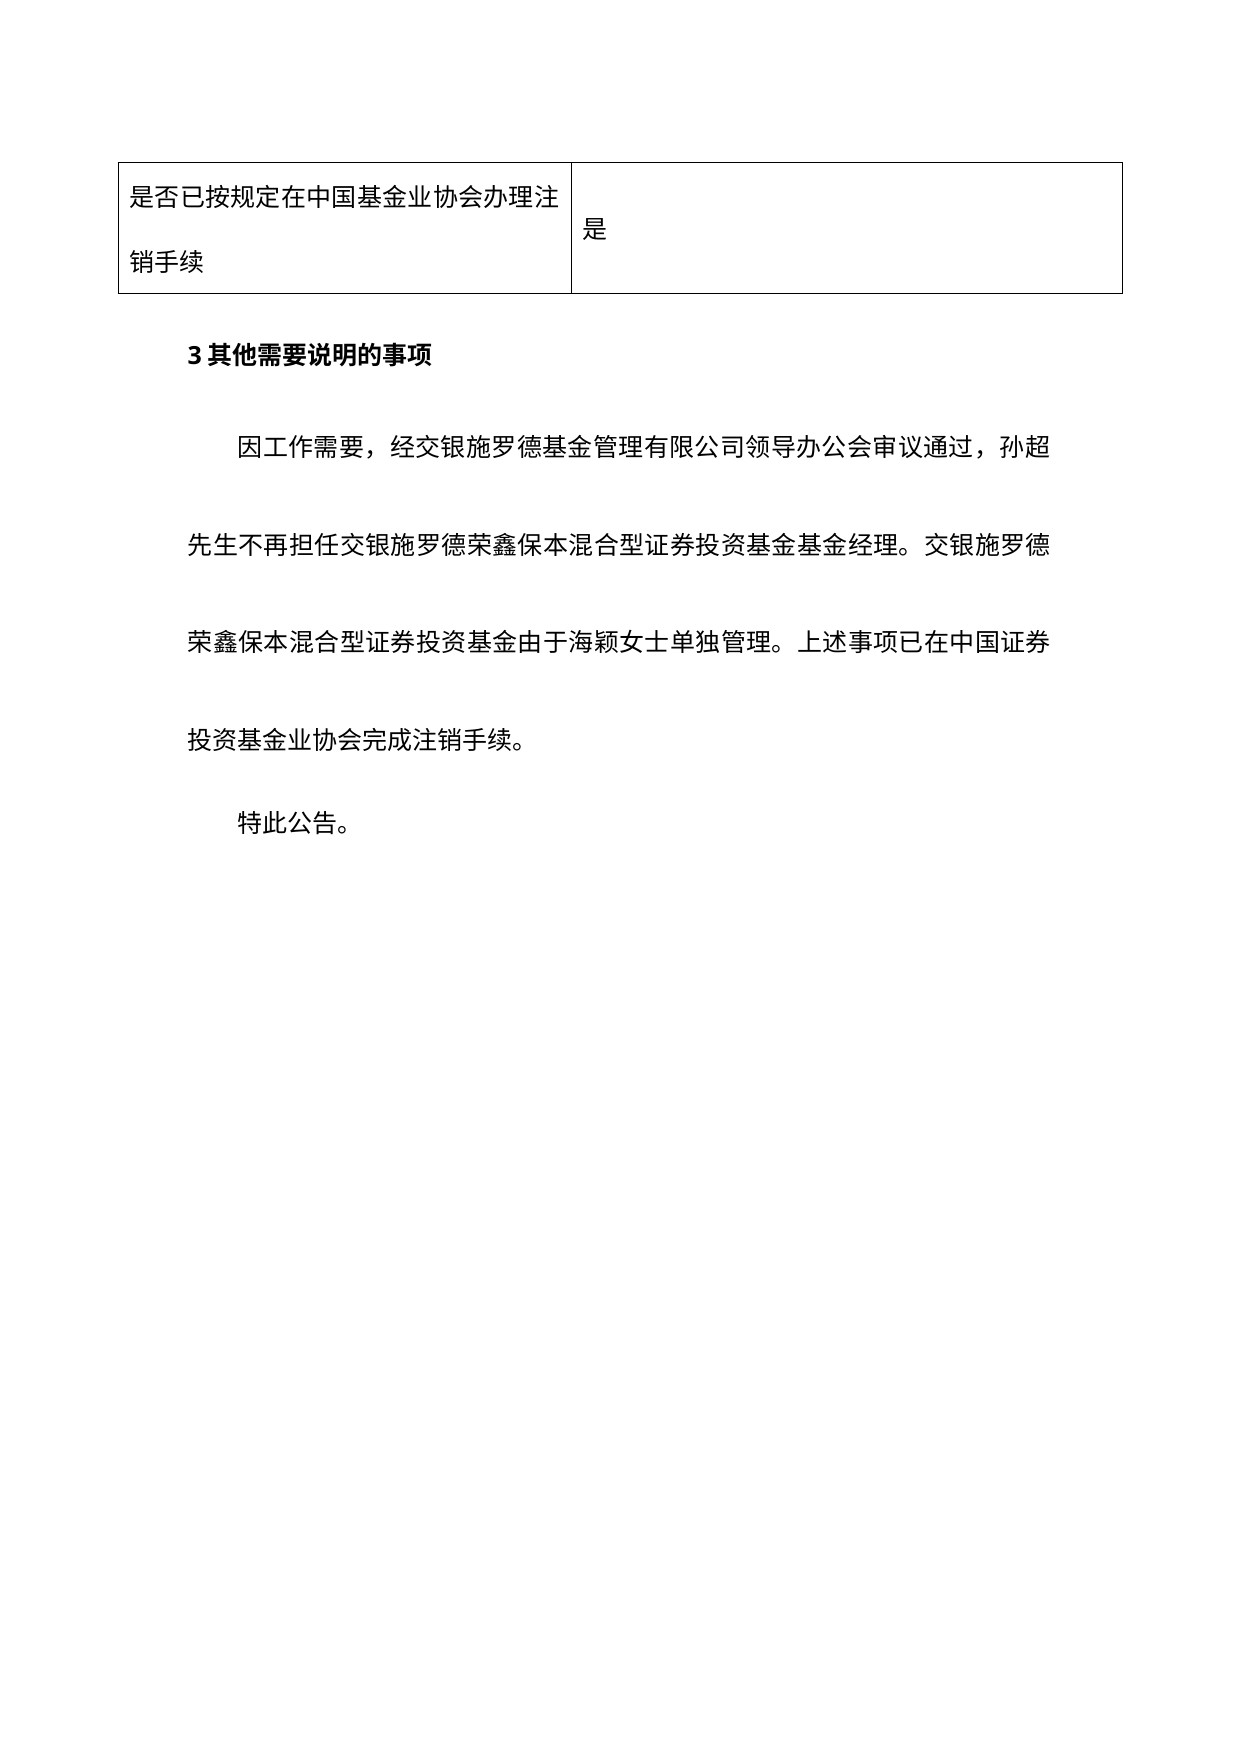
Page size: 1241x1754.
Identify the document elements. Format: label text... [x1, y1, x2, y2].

table_cell 是否已按规定在中国基金业协会办理注销手续 [119, 163, 571, 293]
text 特此公告。 [187, 789, 1053, 854]
table_cell 是 [572, 163, 1122, 293]
text 因工作需要，经交银施罗德基金管理有限公司领导办公会审议通过，孙超先生不再担任交银施罗德荣鑫保本混合型证券投资基金基金经理。交银施罗德荣鑫保本混合型证券投资基金由于海颖女士单独管理。上述事项已在中国证券投资基金业协会完成注销手续。 [187, 413, 1053, 771]
subtitle 3其他需要说明的事项 [187, 321, 1053, 386]
